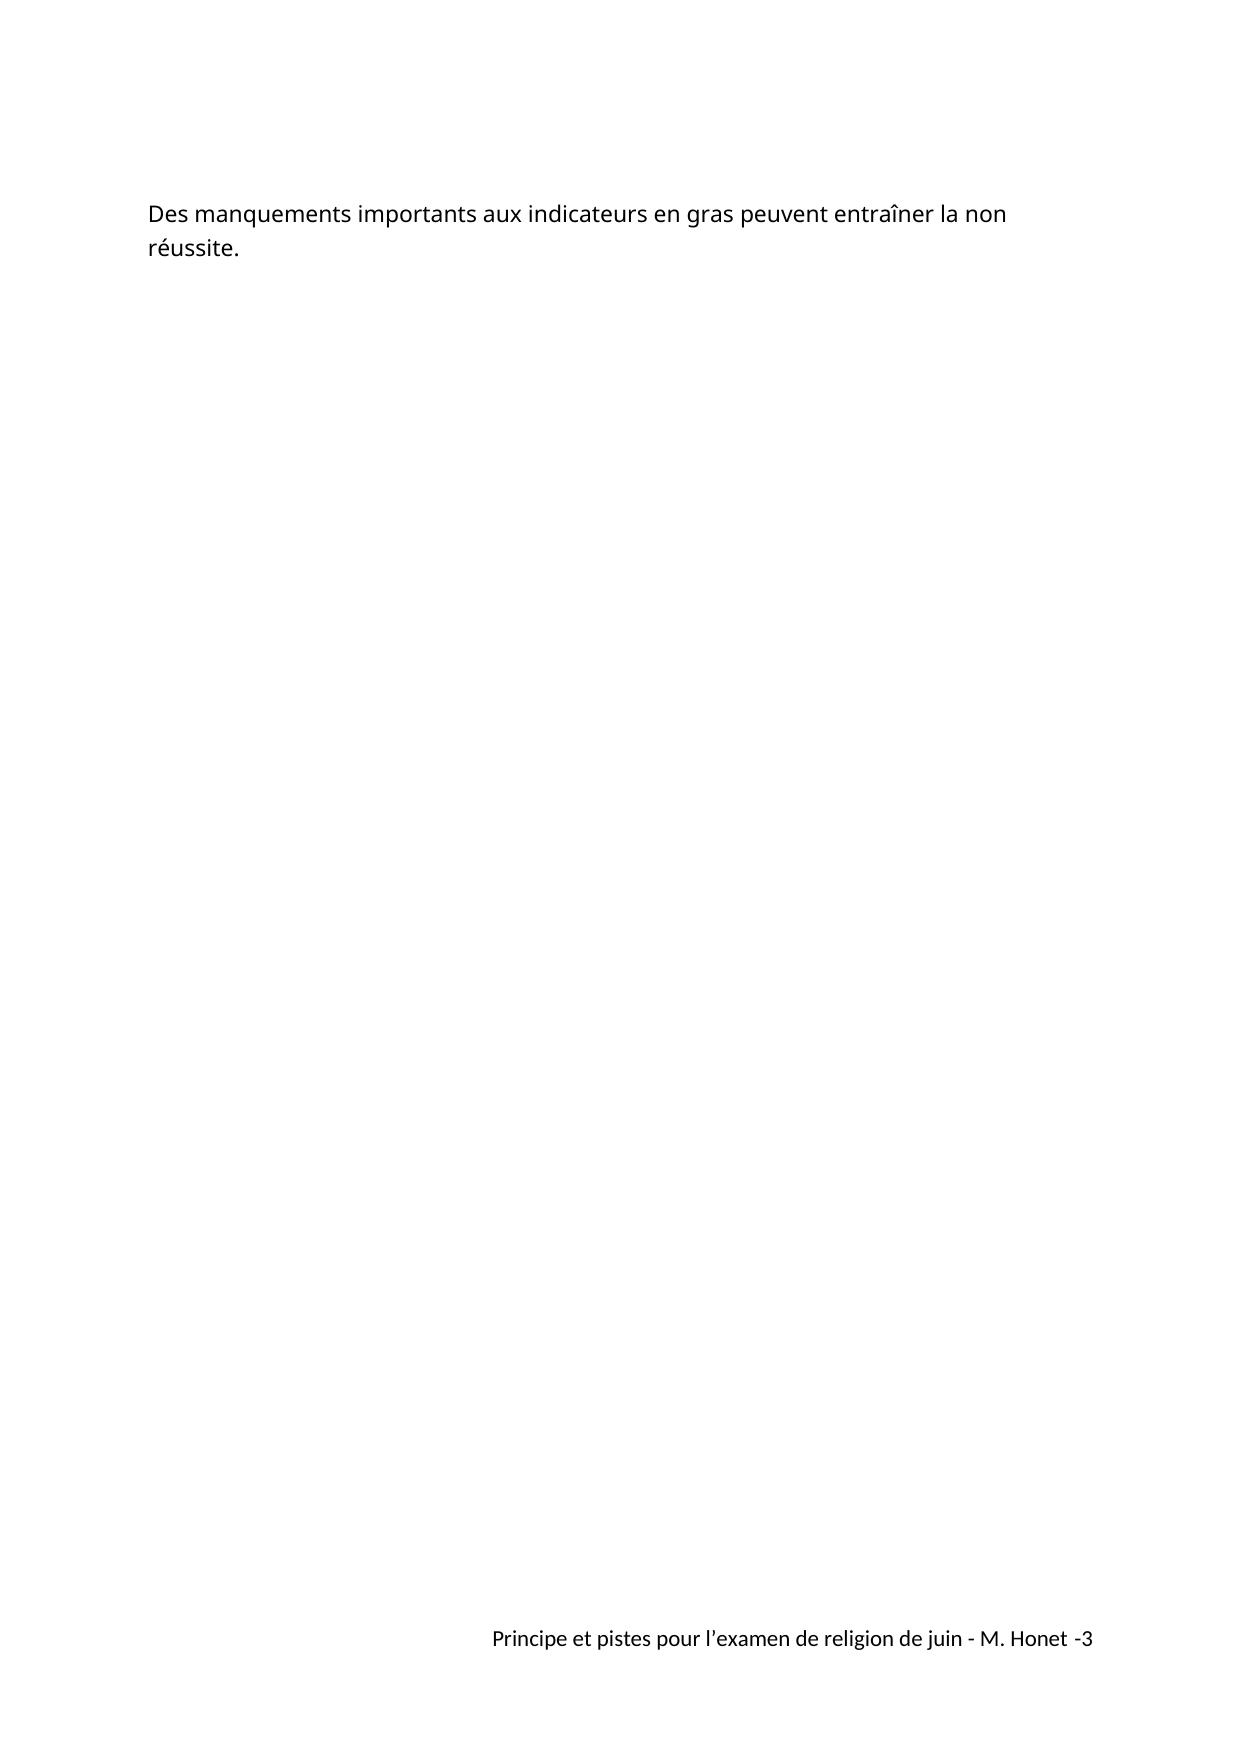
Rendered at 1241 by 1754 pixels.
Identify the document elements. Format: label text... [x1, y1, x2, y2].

text Des manquements importants aux indicateurs en gras peuvent entraîner la non réussite. [148, 198, 1093, 263]
